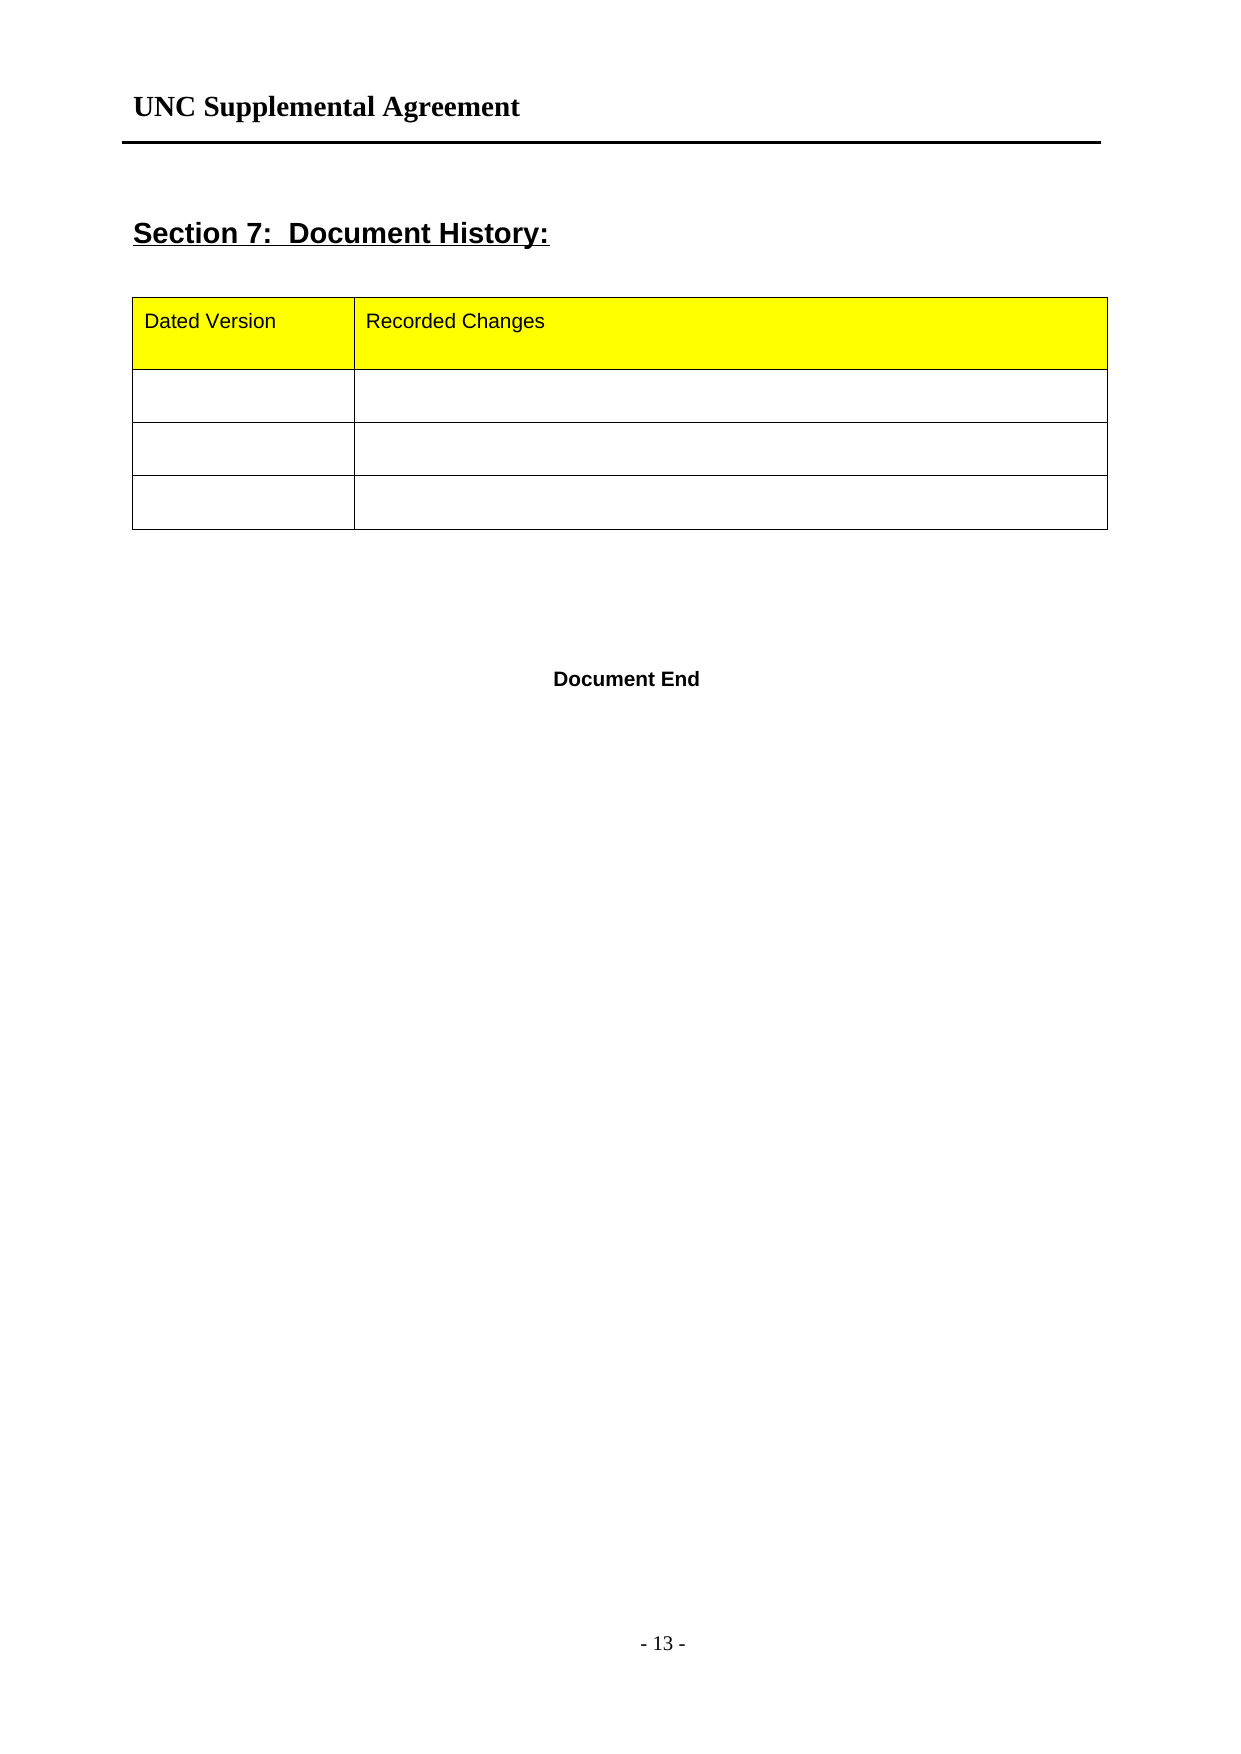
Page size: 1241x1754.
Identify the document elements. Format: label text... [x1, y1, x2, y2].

text Section 7: Document History: [133, 216, 1120, 249]
table_cell [133, 370, 354, 422]
text Document End [133, 667, 1120, 691]
table_cell [355, 423, 1107, 475]
table_cell [355, 370, 1107, 422]
table_cell [133, 476, 354, 528]
table_cell [355, 476, 1107, 528]
table_header Dated Version [133, 298, 354, 369]
table_cell [133, 423, 354, 475]
table_header Recorded Changes [355, 298, 1107, 369]
